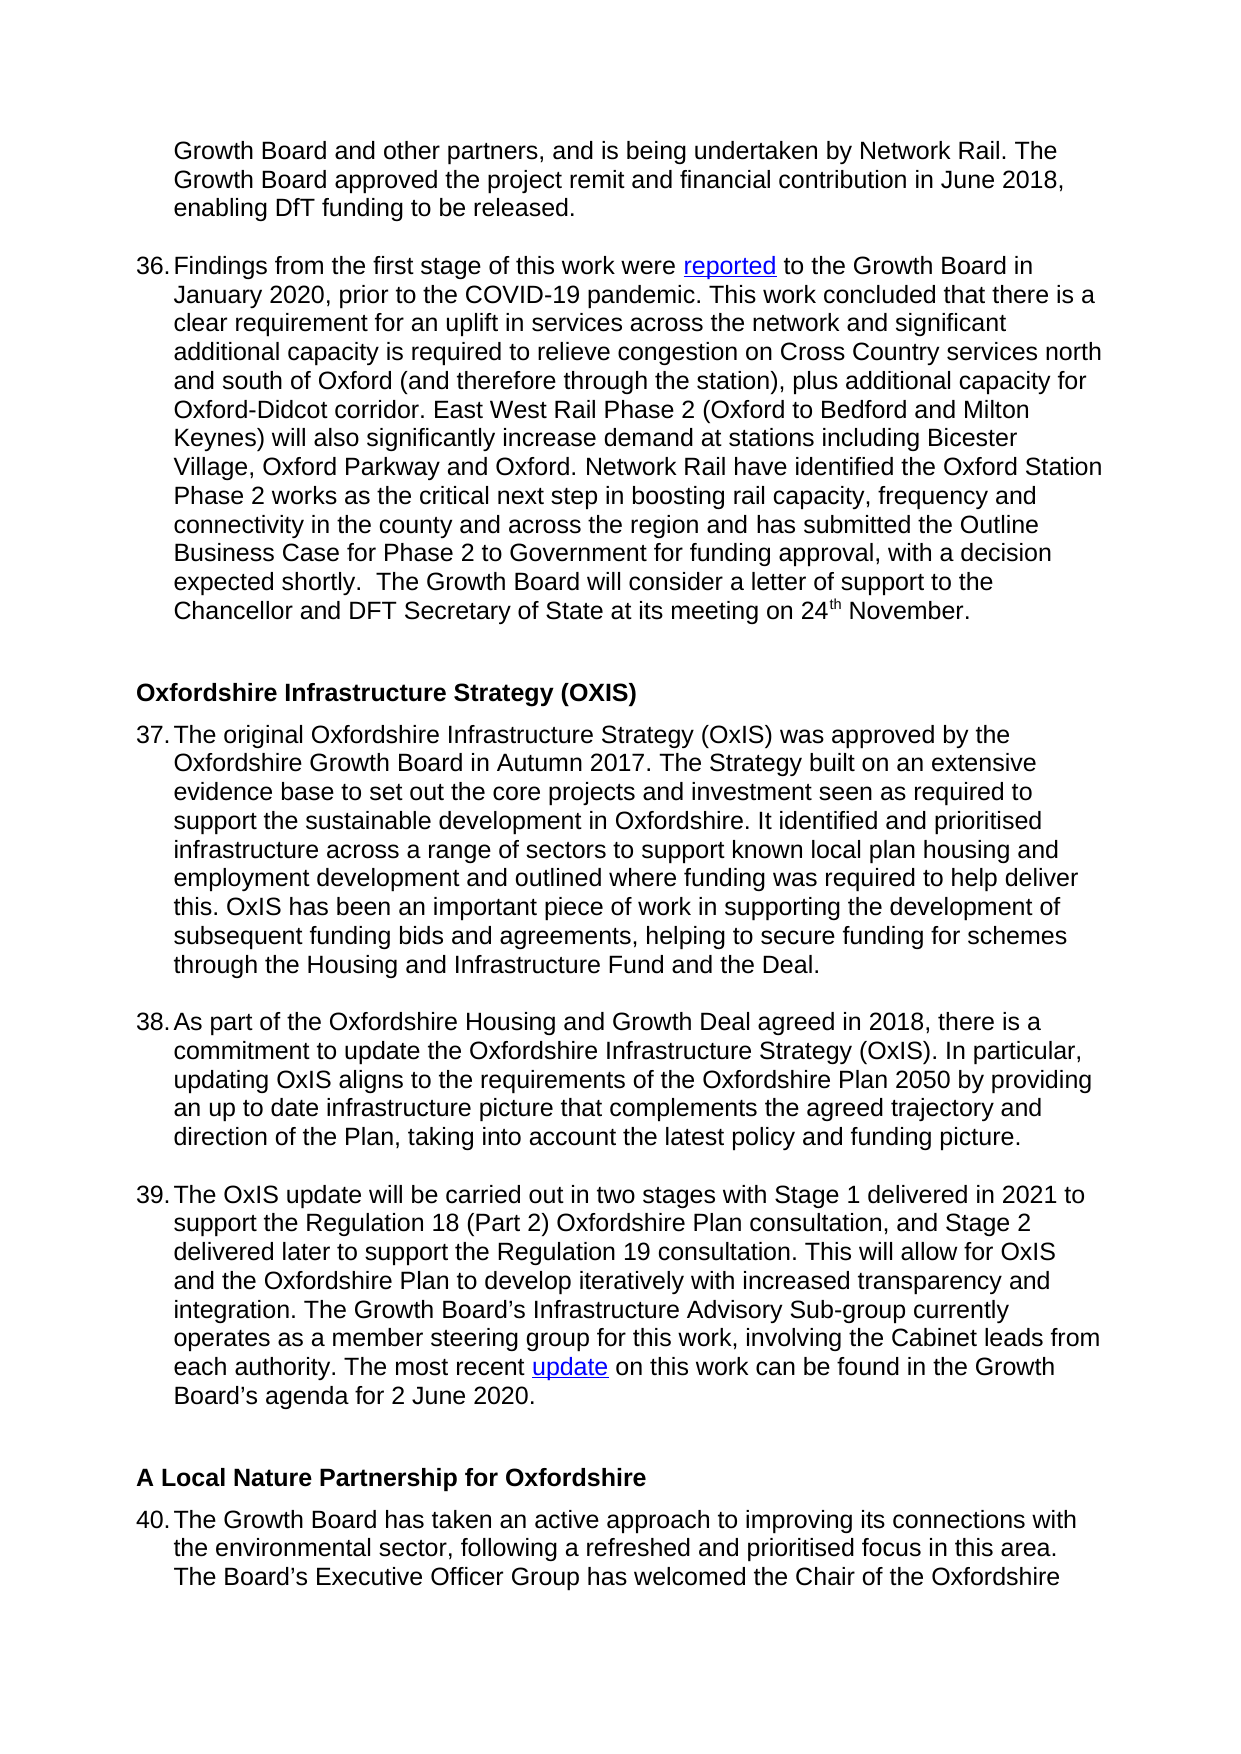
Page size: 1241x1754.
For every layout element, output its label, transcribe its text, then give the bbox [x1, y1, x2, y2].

list Findings from the first stage of this work were reported to the Growth Board in January 2020, prior to the COVID-19 pandemic. This work concluded that there is a clear requirement for an uplift in services across the network and significant additional capacity is required to relieve congestion on Cross Country services north and south of Oxford (and therefore through the station), plus additional capacity for Oxford-Didcot corridor. East West Rail Phase 2 (Oxford to Bedford and Milton Keynes) will also significantly increase demand at stations including Bicester Village, Oxford Parkway and Oxford. Network Rail have identified the Oxford Station Phase 2 works as the critical next step in boosting rail capacity, frequency and connectivity in the county and across the region and has submitted the Outline Business Case for Phase 2 to Government for funding approval, with a decision expected shortly. The Growth Board will consider a letter of support to the Chancellor and DFT Secretary of State at its meeting on 24th November. [136, 251, 1104, 624]
subtitle A Local Nature Partnership for Oxfordshire [136, 1463, 1104, 1492]
list As part of the Oxfordshire Housing and Growth Deal agreed in 2018, there is a commitment to update the Oxfordshire Infrastructure Strategy (OxIS). In particular, updating OxIS aligns to the requirements of the Oxfordshire Plan 2050 by providing an up to date infrastructure picture that complements the agreed trajectory and direction of the Plan, taking into account the latest policy and funding picture. [136, 1007, 1104, 1151]
subtitle Oxfordshire Infrastructure Strategy (OXIS) [136, 678, 1104, 707]
list The OxIS update will be carried out in two stages with Stage 1 delivered in 2021 to support the Regulation 18 (Part 2) Oxfordshire Plan consultation, and Stage 2 delivered later to support the Regulation 19 consultation. This will allow for OxIS and the Oxfordshire Plan to develop iteratively with increased transparency and integration. The Growth Board’s Infrastructure Advisory Sub-group currently operates as a member steering group for this work, involving the Cabinet leads from each authority. The most recent update on this work can be found in the Growth Board’s agenda for 2 June 2020. [136, 1179, 1104, 1409]
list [136, 136, 1104, 222]
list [136, 1504, 1104, 1591]
list The original Oxfordshire Infrastructure Strategy (OxIS) was approved by the Oxfordshire Growth Board in Autumn 2017. The Strategy built on an extensive evidence base to set out the core projects and investment seen as required to support the sustainable development in Oxfordshire. It identified and prioritised infrastructure across a range of sectors to support known local plan housing and employment development and outlined where funding was required to help deliver this. OxIS has been an important piece of work in supporting the development of subsequent funding bids and agreements, helping to secure funding for schemes through the Housing and Infrastructure Fund and the Deal. [136, 719, 1104, 978]
